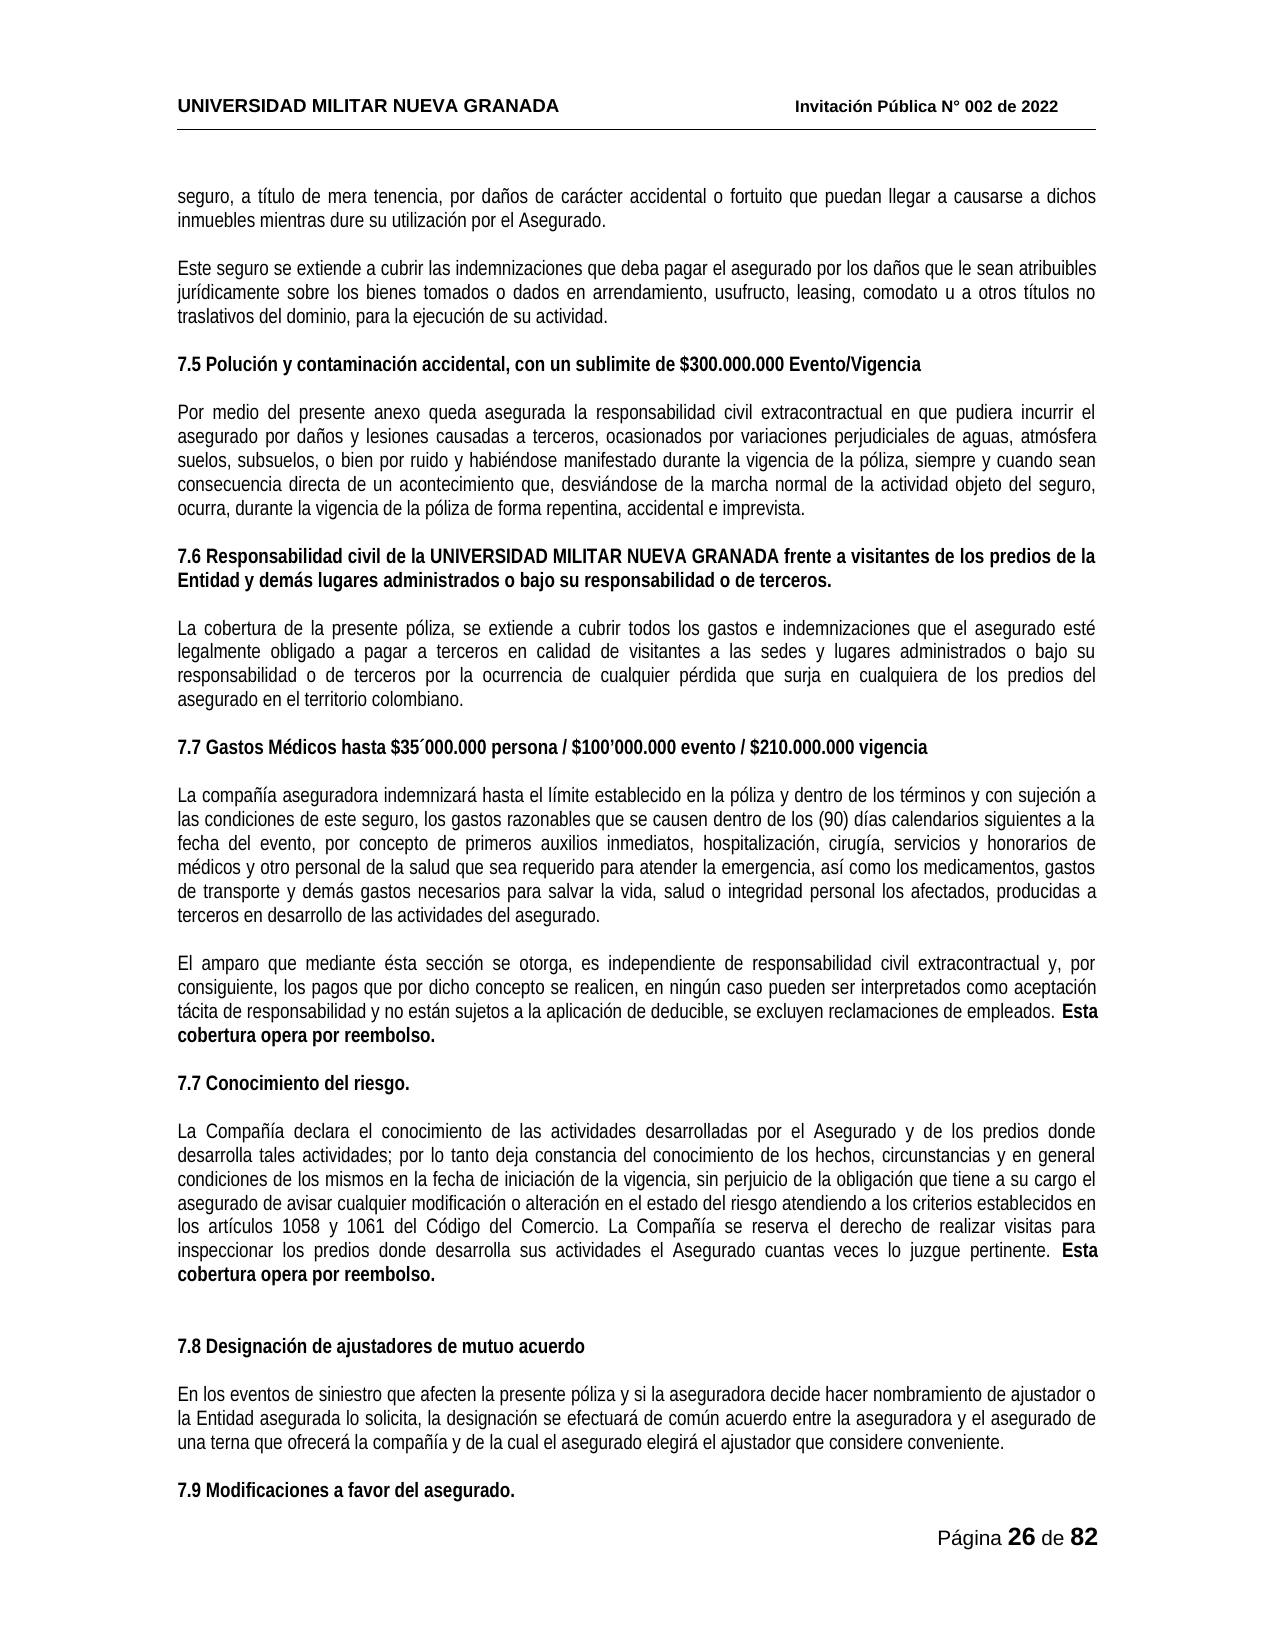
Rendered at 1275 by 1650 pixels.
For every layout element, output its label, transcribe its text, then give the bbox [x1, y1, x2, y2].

text La compañía aseguradora indemnizará hasta el límite establecido en la póliza y dentro de los términos y con sujeción a las condiciones de este seguro, los gastos razonables que se causen dentro de los (90) días calendarios siguientes a la fecha del evento, por concepto de primeros auxilios inmediatos, hospitalización, cirugía, servicios y honorarios de médicos y otro personal de la salud que sea requerido para atender la emergencia, así como los medicamentos, gastos de transporte y demás gastos necesarios para salvar la vida, salud o integridad personal los afectados, producidas a terceros en desarrollo de las actividades del asegurado. [177, 783, 1098, 927]
text La cobertura de la presente póliza, se extiende a cubrir todos los gastos e indemnizaciones que el asegurado esté legalmente obligado a pagar a terceros en calidad de visitantes a las sedes y lugares administrados o bajo su responsabilidad o de terceros por la ocurrencia de cualquier pérdida que surja en cualquiera de los predios del asegurado en el territorio colombiano. [177, 615, 1098, 711]
text 7.7 Conocimiento del riesgo. [177, 1071, 1098, 1094]
text Por medio del presente anexo queda asegurada la responsabilidad civil extracontractual en que pudiera incurrir el asegurado por daños y lesiones causadas a terceros, ocasionados por variaciones perjudiciales de aguas, atmósfera suelos, subsuelos, o bien por ruido y habiéndose manifestado durante la vigencia de la póliza, siempre y cuando sean consecuencia directa de un acontecimiento que, desviándose de la marcha normal de la actividad objeto del seguro, ocurra, durante la vigencia de la póliza de forma repentina, accidental e imprevista. [177, 400, 1098, 519]
text 7.8 Designación de ajustadores de mutuo acuerdo [177, 1334, 1098, 1358]
text En los eventos de siniestro que afecten la presente póliza y si la aseguradora decide hacer nombramiento de ajustador o la Entidad asegurada lo solicita, la designación se efectuará de común acuerdo entre la aseguradora y el asegurado de una terna que ofrecerá la compañía y de la cual el asegurado elegirá el ajustador que considere conveniente. [177, 1382, 1098, 1454]
text Este seguro se extiende a cubrir las indemnizaciones que deba pagar el asegurado por los daños que le sean atribuibles jurídicamente sobre los bienes tomados o dados en arrendamiento, usufructo, leasing, comodato u a otros títulos no traslativos del dominio, para la ejecución de su actividad. [177, 256, 1098, 328]
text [177, 184, 1098, 232]
text El amparo que mediante ésta sección se otorga, es independiente de responsabilidad civil extracontractual y, por consiguiente, los pagos que por dicho concepto se realicen, en ningún caso pueden ser interpretados como aceptación tácita de responsabilidad y no están sujetos a la aplicación de deducible, se excluyen reclamaciones de empleados. Esta cobertura opera por reembolso. [177, 951, 1098, 1047]
text La Compañía declara el conocimiento de las actividades desarrolladas por el Asegurado y de los predios donde desarrolla tales actividades; por lo tanto deja constancia del conocimiento de los hechos, circunstancias y en general condiciones de los mismos en la fecha de iniciación de la vigencia, sin perjuicio de la obligación que tiene a su cargo el asegurado de avisar cualquier modificación o alteración en el estado del riesgo atendiendo a los criterios establecidos en los artículos 1058 y 1061 del Código del Comercio. La Compañía se reserva el derecho de realizar visitas para inspeccionar los predios donde desarrolla sus actividades el Asegurado cuantas veces lo juzgue pertinente. Esta cobertura opera por reembolso. [177, 1118, 1098, 1286]
text 7.7 Gastos Médicos hasta $35´000.000 persona / $100’000.000 evento / $210.000.000 vigencia [177, 735, 1098, 759]
text 7.6 Responsabilidad civil de la UNIVERSIDAD MILITAR NUEVA GRANADA frente a visitantes de los predios de la Entidad y demás lugares administrados o bajo su responsabilidad o de terceros. [177, 543, 1098, 591]
text 7.5 Polución y contaminación accidental, con un sublimite de $300.000.000 Evento/Vigencia [177, 352, 1098, 376]
text 7.9 Modificaciones a favor del asegurado. [177, 1478, 1098, 1502]
